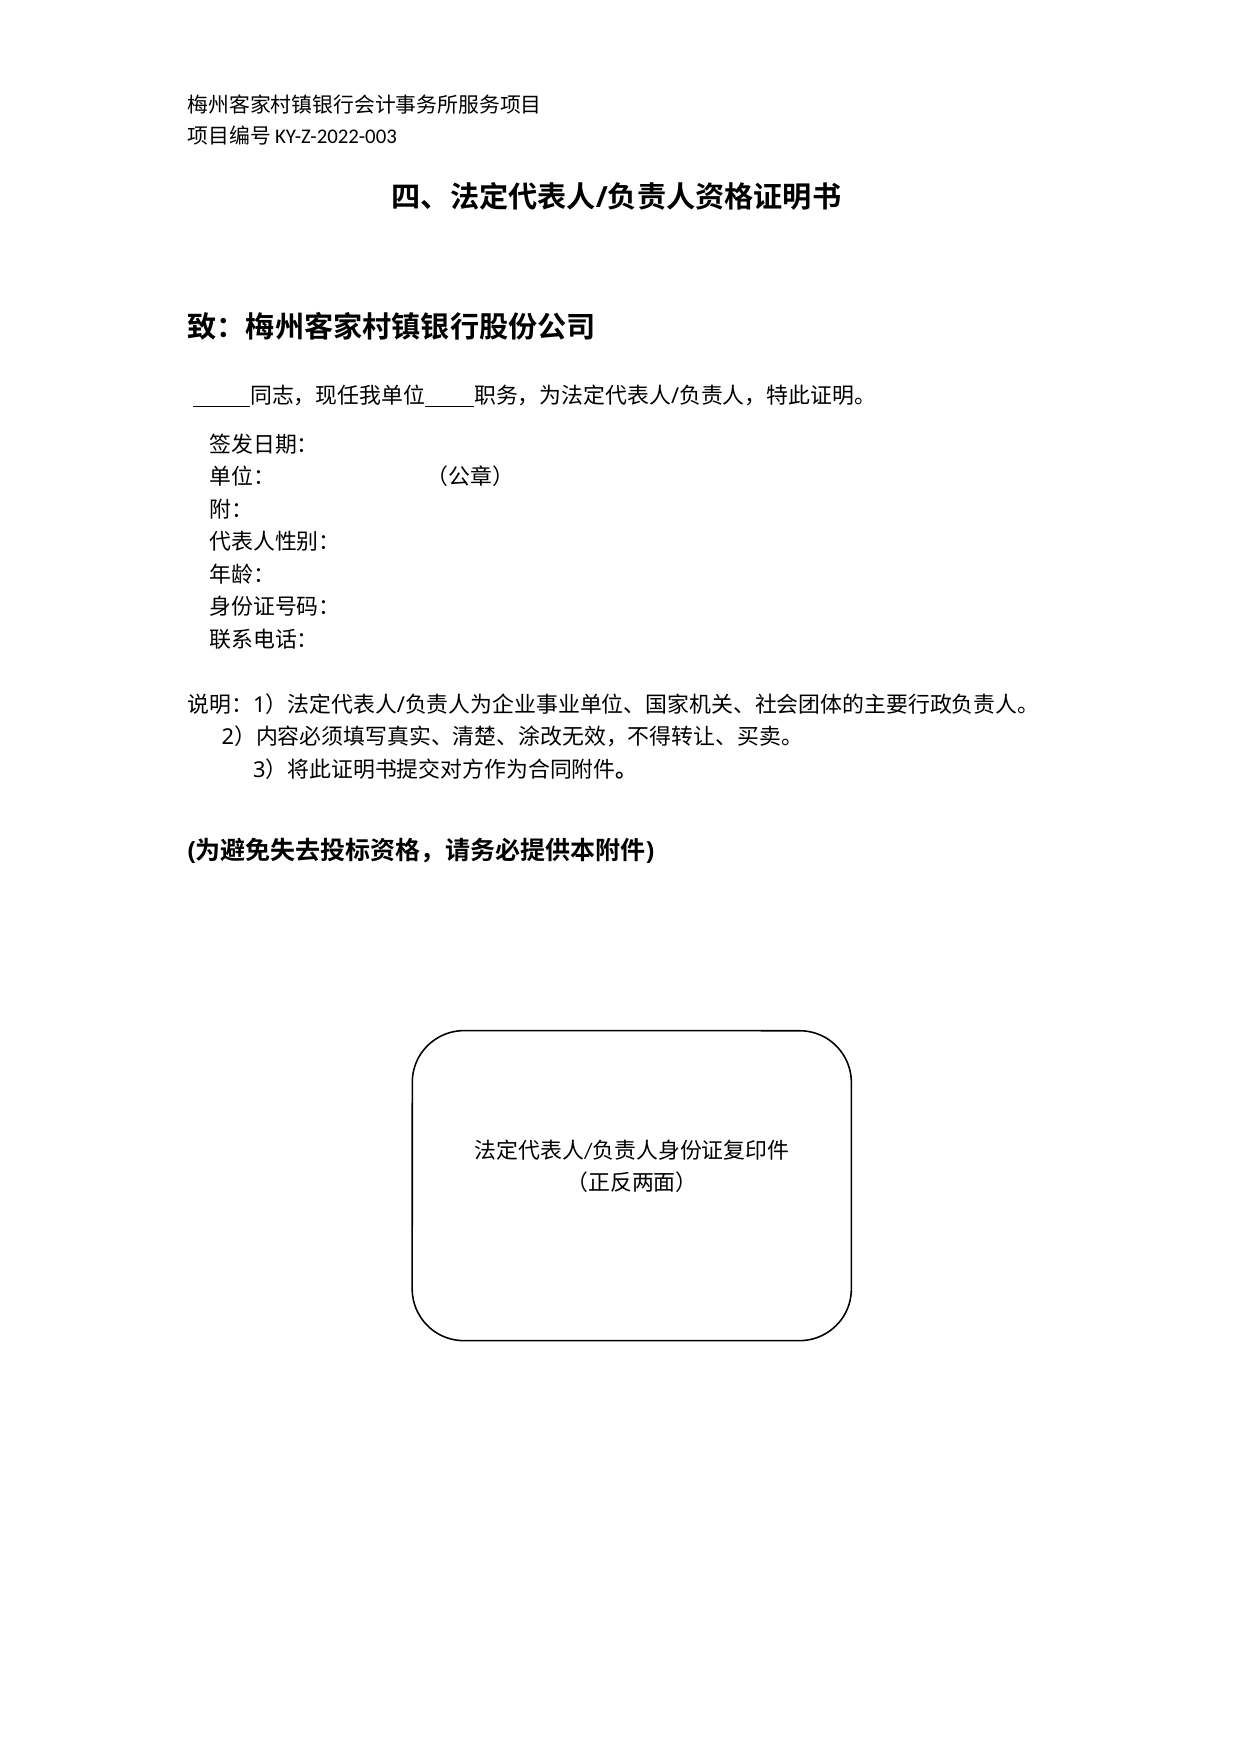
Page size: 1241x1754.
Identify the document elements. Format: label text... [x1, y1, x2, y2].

text 身份证号码： [187, 589, 1045, 621]
text 四、法定代表人/负责人资格证明书 [187, 162, 1045, 227]
text 联系电话： [187, 621, 1045, 654]
text 致：梅州客家村镇银行股份公司 [187, 292, 1045, 357]
text 同志，现任我单位 职务，为法定代表人/负责人，特此证明。 [187, 378, 1045, 411]
text 3）将此证明书提交对方作为合同附件。 [187, 751, 1045, 784]
text 代表人性别： [187, 524, 1045, 556]
text 说明：1）法定代表人/负责人为企业事业单位、国家机关、社会团体的主要行政负责人。 [187, 686, 1045, 719]
text (为避免失去投标资格，请务必提供本附件) [187, 816, 1045, 881]
text 年龄： [187, 556, 1045, 589]
text 签发日期： [187, 426, 1045, 459]
text 附： [187, 491, 1045, 524]
text 2）内容必须填写真实、清楚、涂改无效，不得转让、买卖。 [187, 719, 1045, 751]
text 单位： （公章） [187, 459, 1045, 491]
